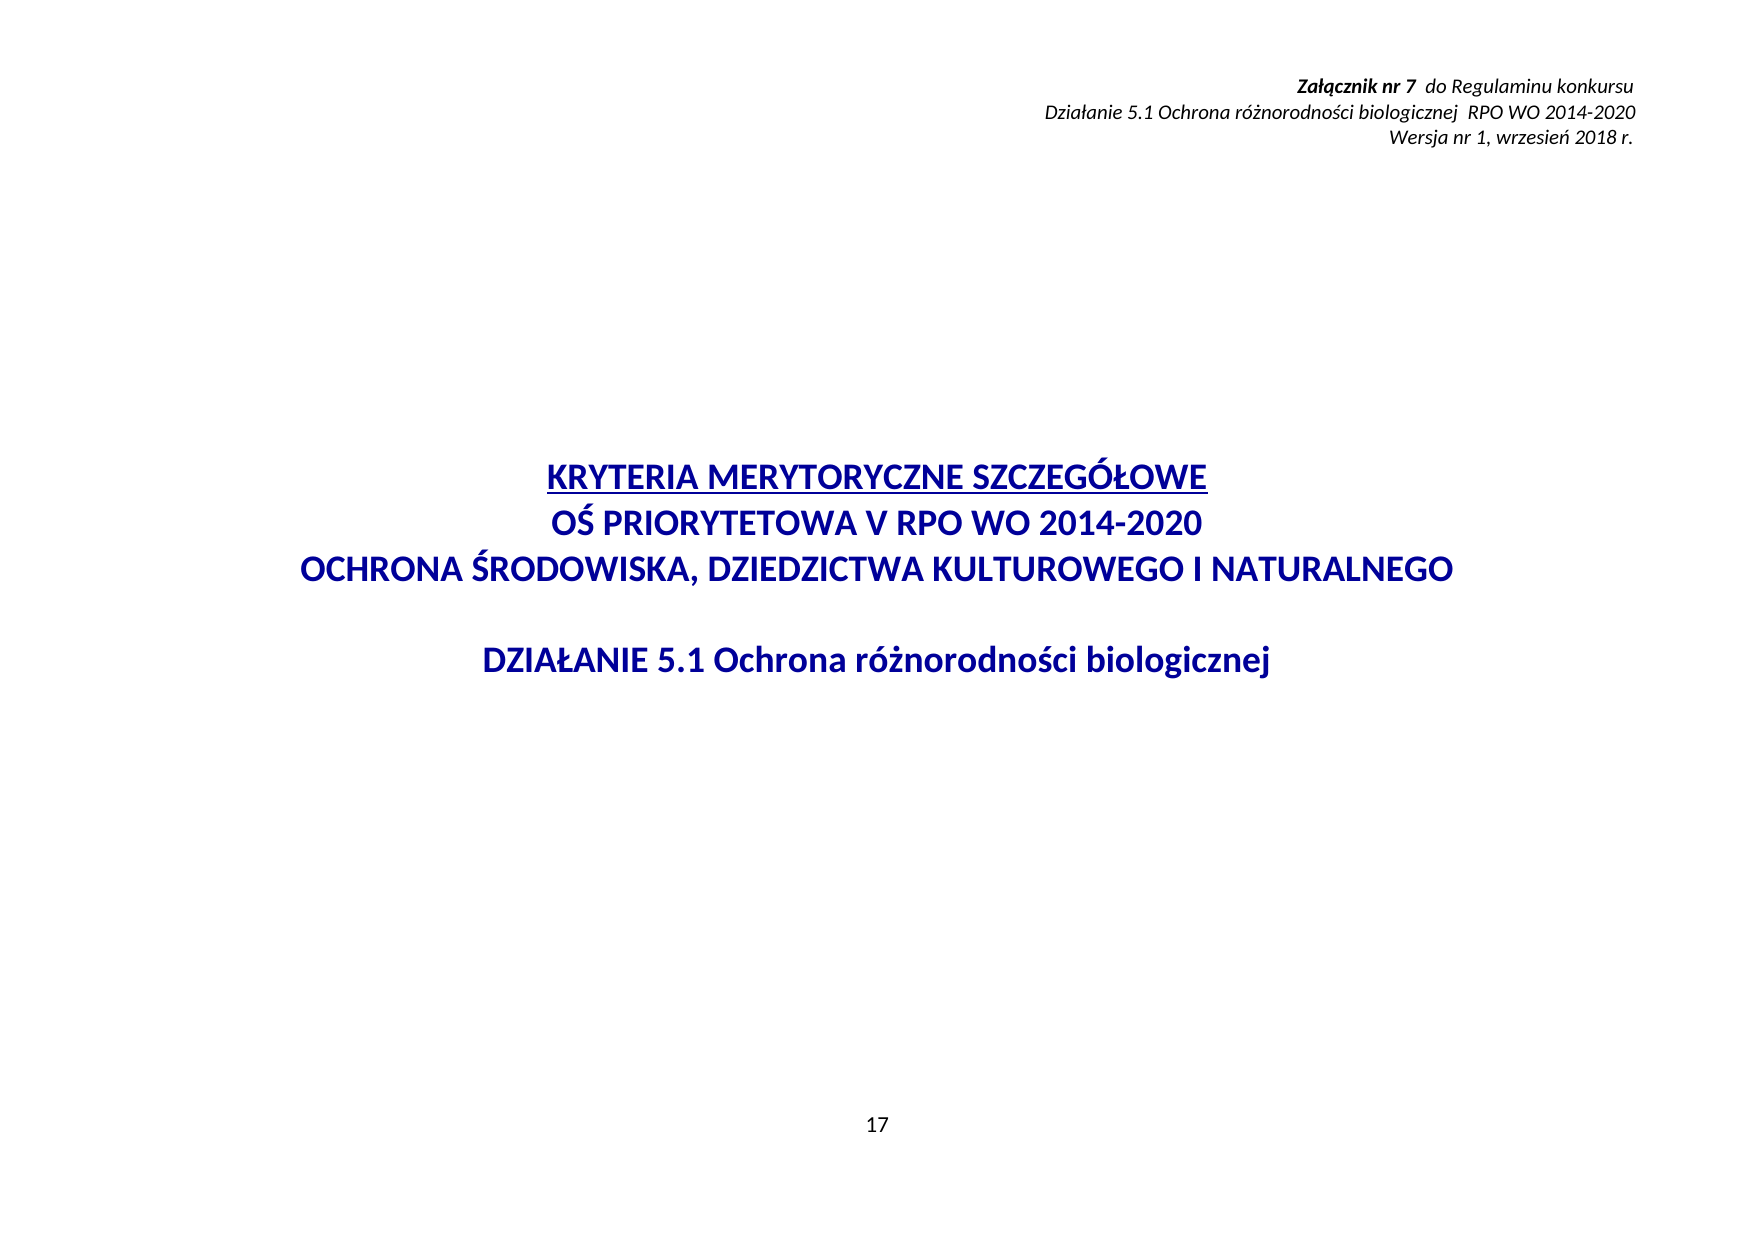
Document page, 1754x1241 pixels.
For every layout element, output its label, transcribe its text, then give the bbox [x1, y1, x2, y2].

text DZIAŁANIE 5.1 Ochrona różnorodności biologicznej [148, 636, 1606, 682]
text KRYTERIA MERYTORYCZNE SZCZEGÓŁOWE [148, 453, 1606, 499]
text OCHRONA ŚRODOWISKA, DZIEDZICTWA KULTUROWEGO I NATURALNEGO [148, 545, 1606, 591]
text OŚ PRIORYTETOWA V RPO WO 2014-2020 [148, 499, 1606, 545]
